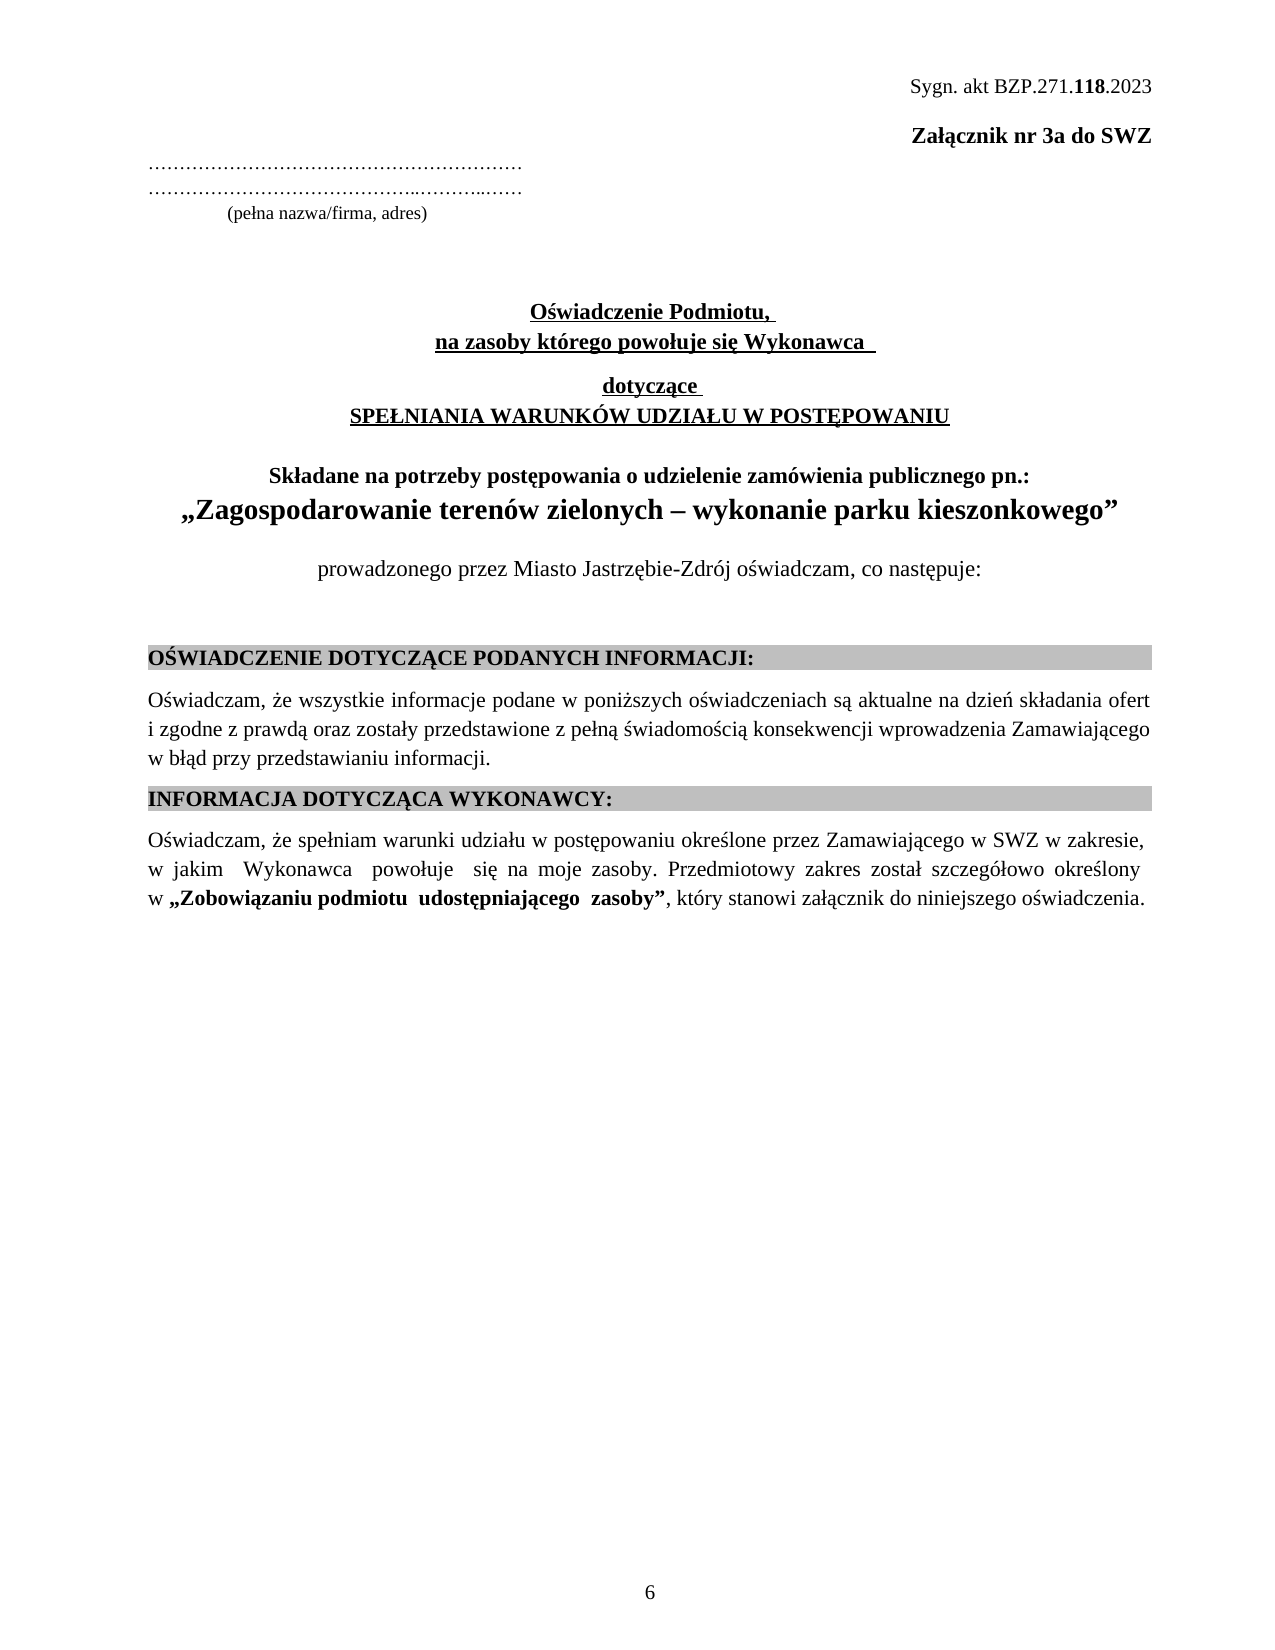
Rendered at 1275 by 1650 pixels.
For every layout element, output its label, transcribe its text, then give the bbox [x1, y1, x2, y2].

text OŚWIADCZENIE DOTYCZĄCE PODANYCH INFORMACJI: [148, 645, 1152, 670]
text Załącznik nr 3a do SWZ [148, 122, 1152, 148]
text Oświadczam, że wszystkie informacje podane w poniższych oświadczeniach są aktualne na dzień składania ofert i zgodne z prawdą oraz zostały przedstawione z pełną świadomością konsekwencji wprowadzenia Zamawiającego w błąd przy przedstawianiu informacji. [148, 687, 1152, 770]
text dotyczące [148, 372, 1152, 399]
text na zasoby którego powołuje się Wykonawca [148, 328, 1152, 355]
text …………………………………………………………………………………………..………..…… [148, 152, 532, 198]
text Oświadczam, że spełniam warunki udziału w postępowaniu określone przez Zamawiającego w SWZ w zakresie, w jakim Wykonawca powołuje się na moje zasoby. Przedmiotowy zakres został szczegółowo określony w „Zobowiązaniu podmiotu udostępniającego zasoby”, który stanowi załącznik do niniejszego oświadczenia. [148, 827, 1152, 911]
text prowadzonego przez Miasto Jastrzębie-Zdrój oświadczam, co następuje: [148, 556, 1152, 582]
text SPEŁNIANIA WARUNKÓW UDZIAŁU W POSTĘPOWANIU [148, 403, 1152, 428]
text INFORMACJA DOTYCZĄCA WYKONAWCY: [148, 786, 1152, 811]
text Składane na potrzeby postępowania o udzielenie zamówienia publicznego pn.: [148, 462, 1152, 488]
text Oświadczenie Podmiotu, [148, 298, 1152, 324]
text (pełna nazwa/firma, adres) [148, 202, 532, 223]
text „Zagospodarowanie terenów zielonych – wykonanie parku kieszonkowego” [148, 492, 1152, 526]
